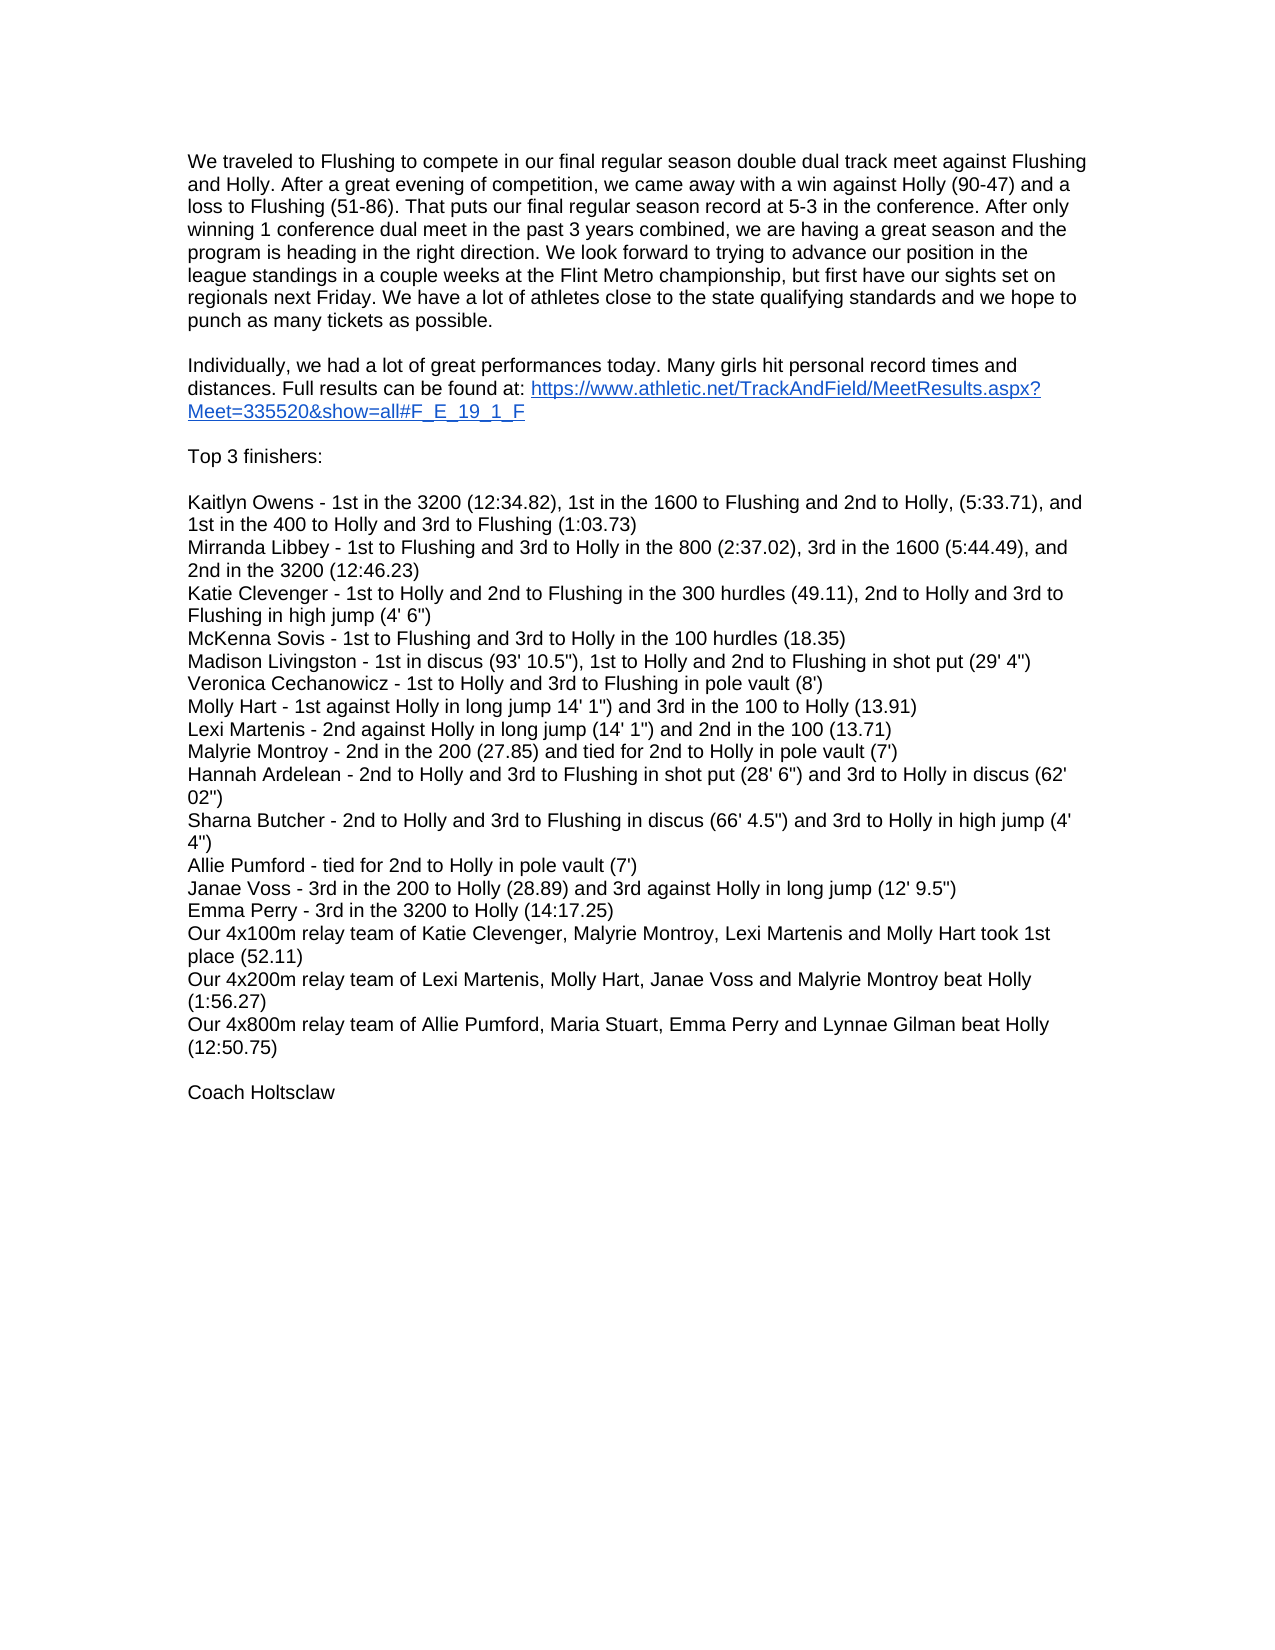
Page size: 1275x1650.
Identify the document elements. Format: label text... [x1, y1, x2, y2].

text Mirranda Libbey - 1st to Flushing and 3rd to Holly in the 800 (2:37.02), 3rd in the 1600 (5:44.49), and 2nd in the 3200 (12:46.23) [187, 536, 1087, 581]
text Katie Clevenger - 1st to Holly and 2nd to Flushing in the 300 hurdles (49.11), 2nd to Holly and 3rd to Flushing in high jump (4' 6") [187, 581, 1087, 627]
text Our 4x800m relay team of Allie Pumford, Maria Stuart, Emma Perry and Lynnae Gilman beat Holly (12:50.75) [187, 1013, 1087, 1058]
text Malyrie Montroy - 2nd in the 200 (27.85) and tied for 2nd to Holly in pole vault (7') [187, 740, 1087, 763]
text Allie Pumford - tied for 2nd to Holly in pole vault (7') [187, 854, 1087, 877]
text Sharna Butcher - 2nd to Holly and 3rd to Flushing in discus (66' 4.5") and 3rd to Holly in high jump (4' 4") [187, 808, 1087, 854]
text Madison Livingston - 1st in discus (93' 10.5"), 1st to Holly and 2nd to Flushing in shot put (29' 4") [187, 649, 1087, 672]
text Our 4x200m relay team of Lexi Martenis, Molly Hart, Janae Voss and Malyrie Montroy beat Holly (1:56.27) [187, 967, 1087, 1013]
text Emma Perry - 3rd in the 3200 to Holly (14:17.25) [187, 899, 1087, 922]
text Veronica Cechanowicz - 1st to Holly and 3rd to Flushing in pole vault (8') [187, 672, 1087, 695]
text Hannah Ardelean - 2nd to Holly and 3rd to Flushing in shot put (28' 6") and 3rd to Holly in discus (62' 02") [187, 763, 1087, 808]
text Janae Voss - 3rd in the 200 to Holly (28.89) and 3rd against Holly in long jump (12' 9.5") [187, 877, 1087, 899]
text Lexi Martenis - 2nd against Holly in long jump (14' 1") and 2nd in the 100 (13.71) [187, 718, 1087, 740]
text Individually, we had a lot of great performances today. Many girls hit personal record times and distances. Full results can be found at: https://www.athletic.net/TrackAndField/MeetResults.aspx?Meet=335520&show=all#F_E_19_1_F [187, 354, 1087, 422]
text Kaitlyn Owens - 1st in the 3200 (12:34.82), 1st in the 1600 to Flushing and 2nd to Holly, (5:33.71), and 1st in the 400 to Holly and 3rd to Flushing (1:03.73) [187, 491, 1087, 536]
text McKenna Sovis - 1st to Flushing and 3rd to Holly in the 100 hurdles (18.35) [187, 627, 1087, 649]
text We traveled to Flushing to compete in our final regular season double dual track meet against Flushing and Holly. After a great evening of competition, we came away with a win against Holly (90-47) and a loss to Flushing (51-86). That puts our final regular season record at 5-3 in the conference. After only winning 1 conference dual meet in the past 3 years combined, we are having a great season and the program is heading in the right direction. We look forward to trying to advance our position in the league standings in a couple weeks at the Flint Metro championship, but first have our sights set on regionals next Friday. We have a lot of athletes close to the state qualifying standards and we hope to punch as many tickets as possible. [187, 150, 1087, 332]
text Our 4x100m relay team of Katie Clevenger, Malyrie Montroy, Lexi Martenis and Molly Hart took 1st place (52.11) [187, 922, 1087, 967]
text Top 3 finishers: [187, 445, 1087, 468]
text Coach Holtsclaw [187, 1081, 1087, 1104]
text Molly Hart - 1st against Holly in long jump 14' 1") and 3rd in the 100 to Holly (13.91) [187, 695, 1087, 718]
